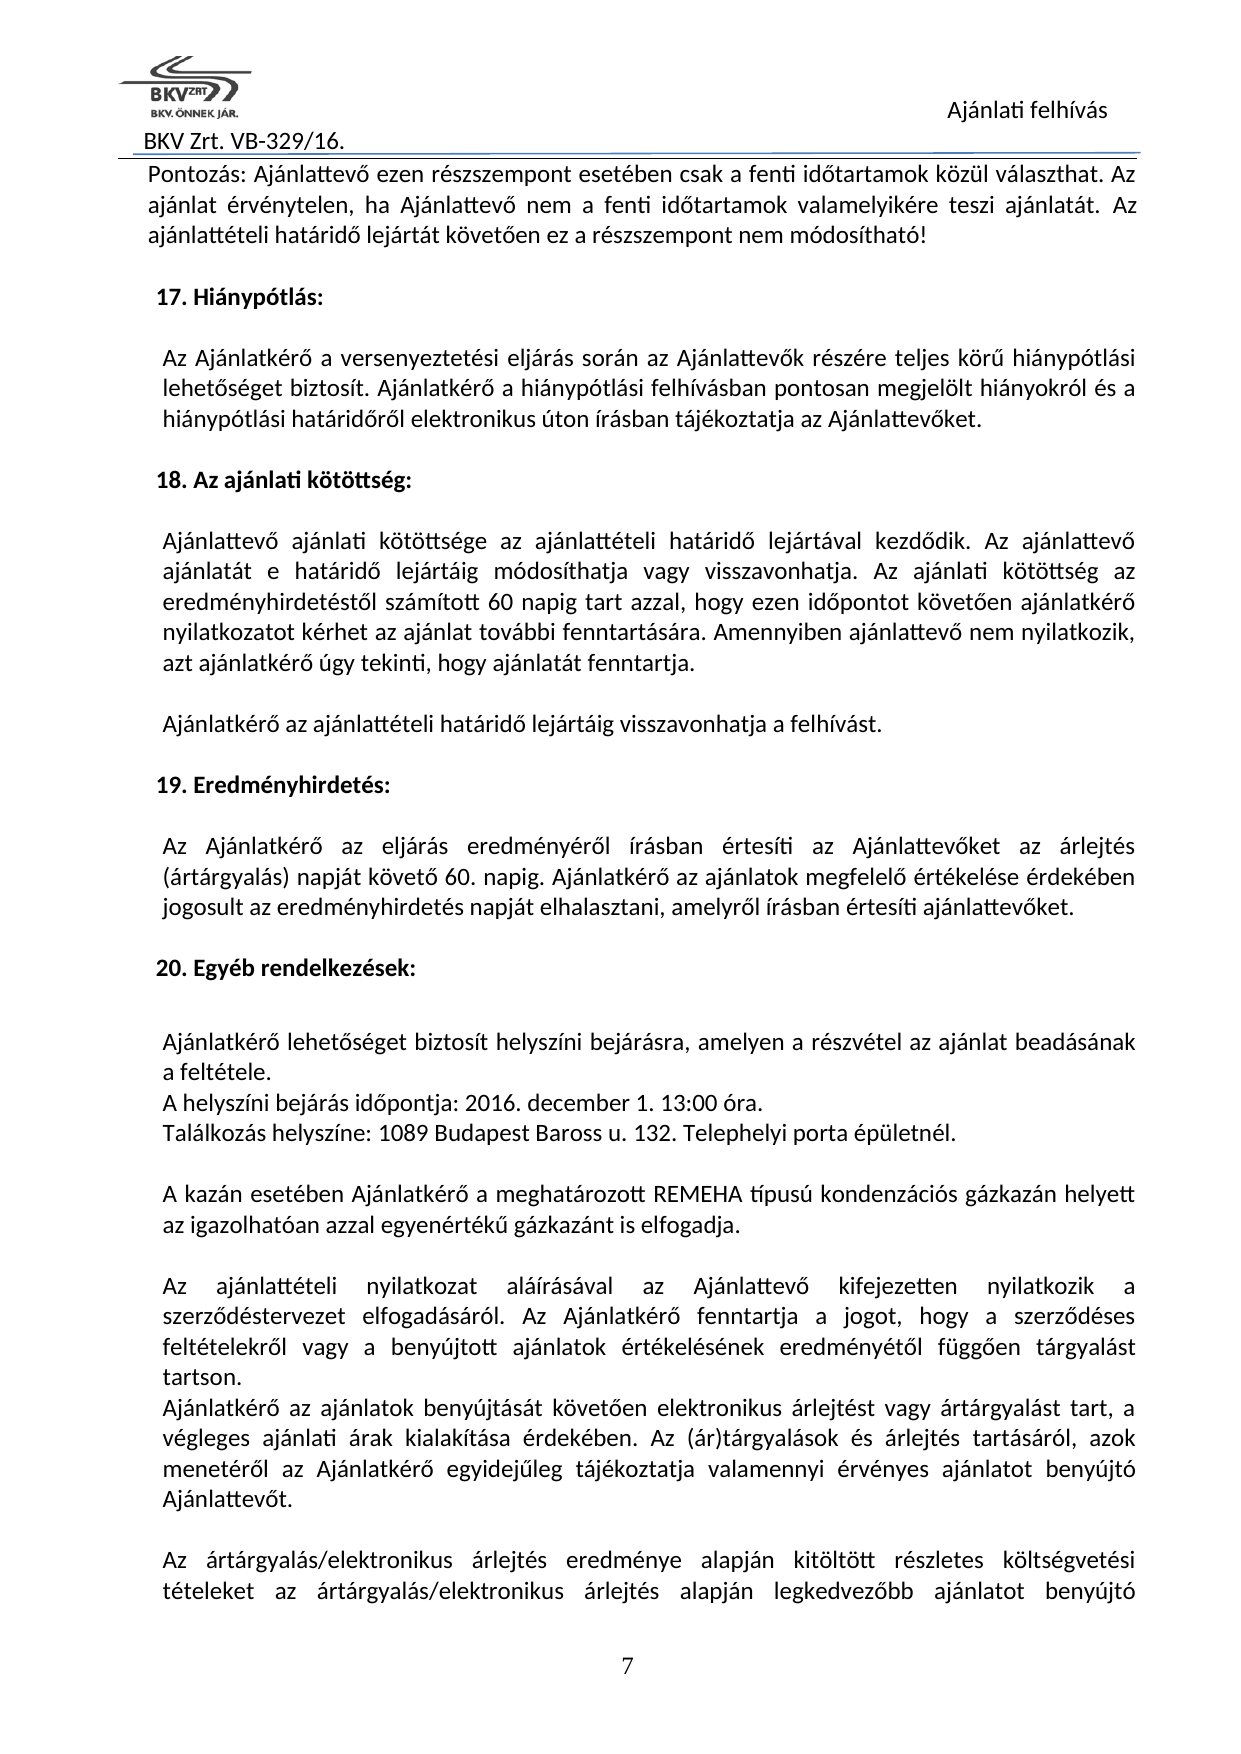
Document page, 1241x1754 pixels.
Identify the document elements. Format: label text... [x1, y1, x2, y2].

list Egyéb rendelkezések: [156, 952, 1137, 983]
text Az Ajánlatkérő a versenyeztetési eljárás során az Ajánlattevők részére teljes körű hiánypótlási lehetőséget biztosít. Ajánlatkérő a hiánypótlási felhívásban pontosan megjelölt hiányokról és a hiánypótlási határidőről elektronikus úton írásban tájékoztatja az Ajánlattevőket. [162, 342, 1137, 433]
list Hiánypótlás: [156, 281, 1137, 311]
text Ajánlattevő ajánlati kötöttsége az ajánlattételi határidő lejártával kezdődik. Az ajánlattevő ajánlatát e határidő lejártáig módosíthatja vagy visszavonhatja. Az ajánlati kötöttség az eredményhirdetéstől számított 60 napig tart azzal, hogy ezen időpontot követően ajánlatkérő nyilatkozatot kérhet az ajánlat további fenntartására. Amennyiben ajánlattevő nem nyilatkozik, azt ajánlatkérő úgy tekinti, hogy ajánlatát fenntartja. [162, 525, 1137, 677]
list Eredményhirdetés: [156, 769, 1137, 799]
text A kazán esetében Ajánlatkérő a meghatározott REMEHA típusú kondenzációs gázkazán helyett az igazolhatóan azzal egyenértékű gázkazánt is elfogadja. [162, 1178, 1137, 1239]
text Ajánlatkérő lehetőséget biztosít helyszíni bejárásra, amelyen a részvétel az ajánlat beadásának a feltétele. [162, 1026, 1137, 1087]
text Az ajánlattételi nyilatkozat aláírásával az Ajánlattevő kifejezetten nyilatkozik a szerződéstervezet elfogadásáról. Az Ajánlatkérő fenntartja a jogot, hogy a szerződéses feltételekről vagy a benyújtott ajánlatok értékelésének eredményétől függően tárgyalást tartson. [162, 1270, 1137, 1392]
text Találkozás helyszíne: 1089 Budapest Baross u. 132. Telephelyi porta épületnél. [162, 1117, 1137, 1148]
list Az ajánlati kötöttség: [156, 464, 1137, 494]
text A helyszíni bejárás időpontja: 2016. december 1. 13:00 óra. [162, 1087, 1137, 1117]
picture [118, 56, 252, 119]
text Ajánlatkérő az ajánlatok benyújtását követően elektronikus árlejtést vagy ártárgyalást tart, a végleges ajánlati árak kialakítása érdekében. Az (ár)tárgyalások és árlejtés tartásáról, azok menetéről az Ajánlatkérő egyidejűleg tájékoztatja valamennyi érvényes ajánlatot benyújtó Ajánlattevőt. [162, 1392, 1137, 1514]
text Az Ajánlatkérő az eljárás eredményéről írásban értesíti az Ajánlattevőket az árlejtés (ártárgyalás) napját követő 60. napig. Ajánlatkérő az ajánlatok megfelelő értékelése érdekében jogosult az eredményhirdetés napját elhalasztani, amelyről írásban értesíti ajánlattevőket. [162, 830, 1137, 922]
text Ajánlatkérő az ajánlattételi határidő lejártáig visszavonhatja a felhívást. [162, 708, 1137, 738]
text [162, 1544, 1137, 1606]
